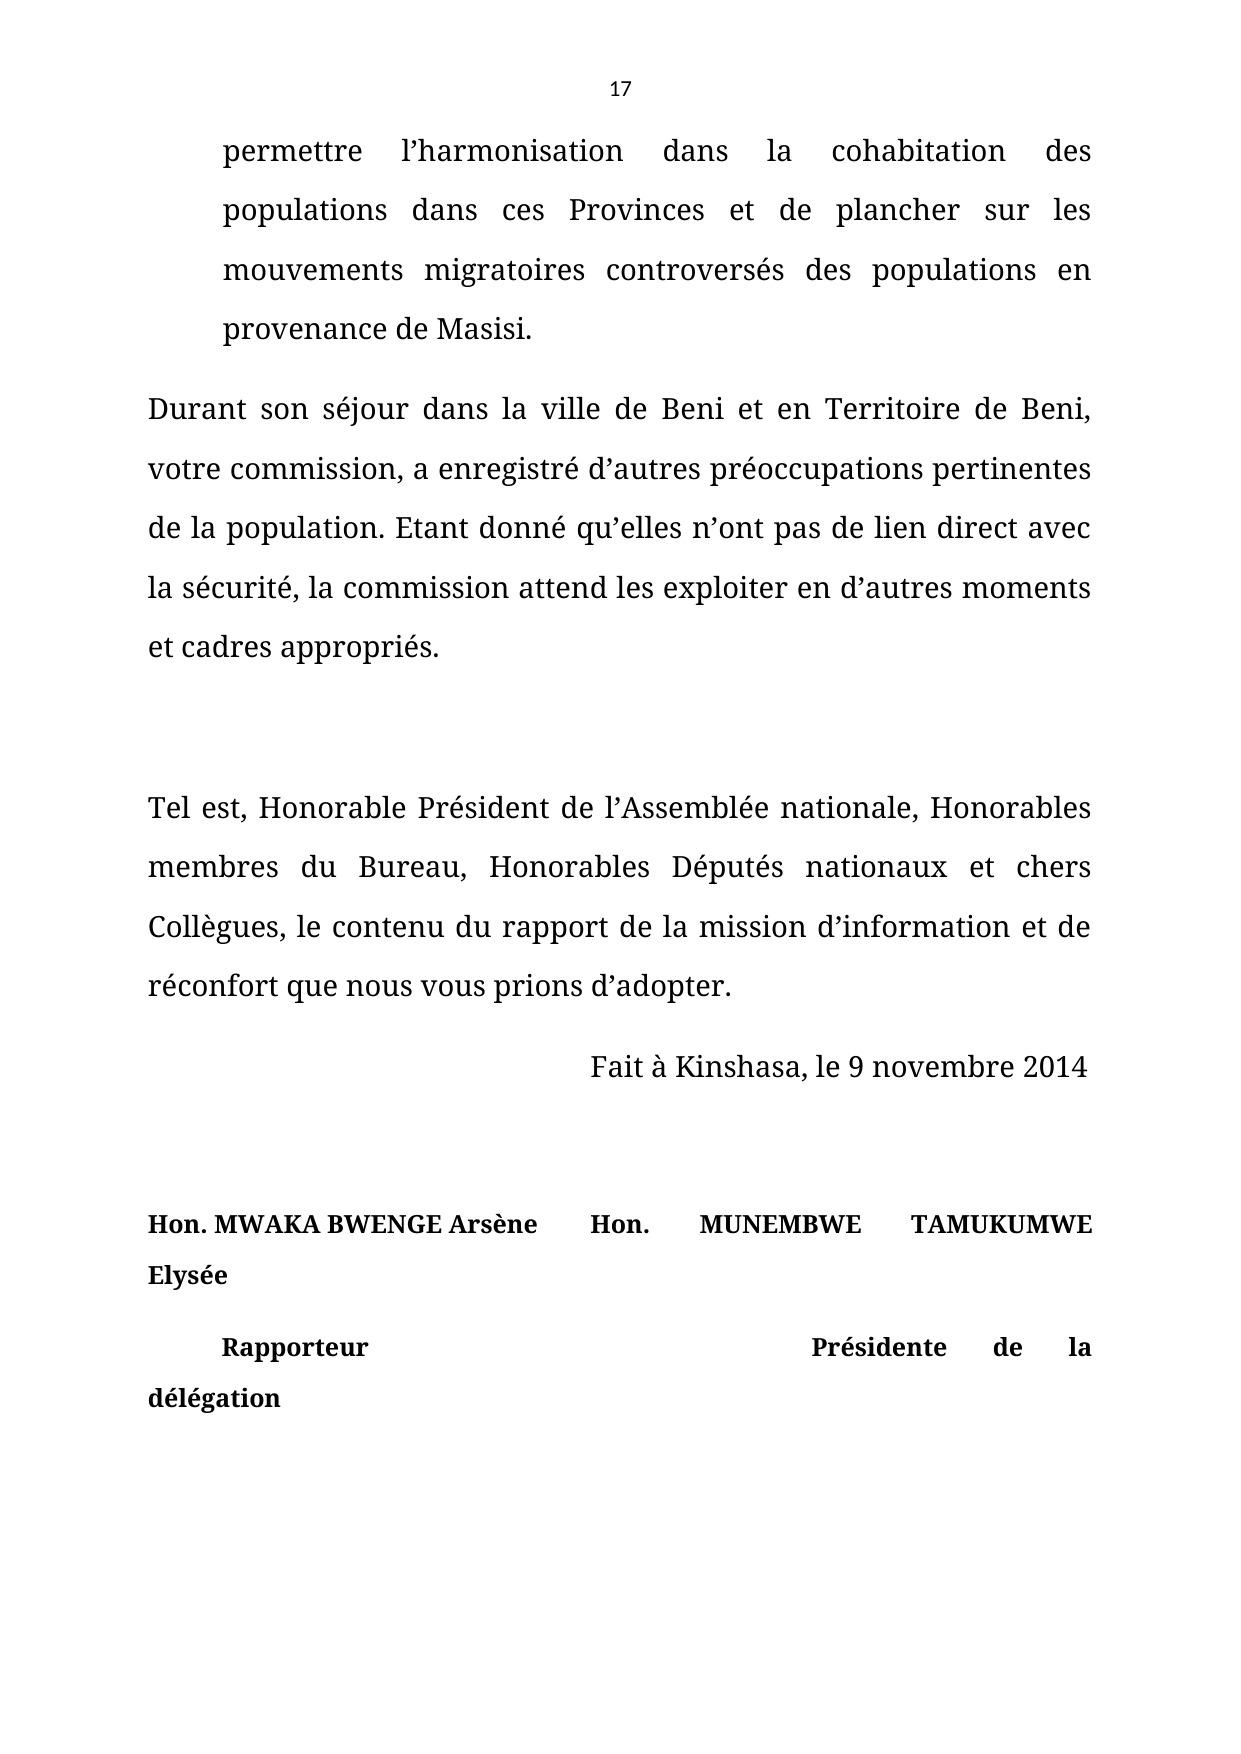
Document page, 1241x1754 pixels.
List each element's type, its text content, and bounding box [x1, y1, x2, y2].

text Tel est, Honorable Président de l’Assemblée nationale, Honorables membres du Bureau, Honorables Députés nationaux et chers Collègues, le contenu du rapport de la mission d’information et de réconfort que nous vous prions d’adopter. [148, 787, 1092, 1005]
text Fait à Kinshasa, le 9 novembre 2014 [148, 1046, 1092, 1086]
text Durant son séjour dans la ville de Beni et en Territoire de Beni, votre commission, a enregistré d’autres préoccupations pertinentes de la population. Etant donné qu’elles n’ont pas de lien direct avec la sécurité, la commission attend les exploiter en d’autres moments et cadres appropriés. [148, 389, 1092, 666]
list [185, 130, 1092, 348]
text Rapporteur Présidente de la délégation [148, 1329, 1092, 1414]
text Hon. MWAKA BWENGE Arsène Hon. MUNEMBWE TAMUKUMWE Elysée [148, 1207, 1092, 1292]
